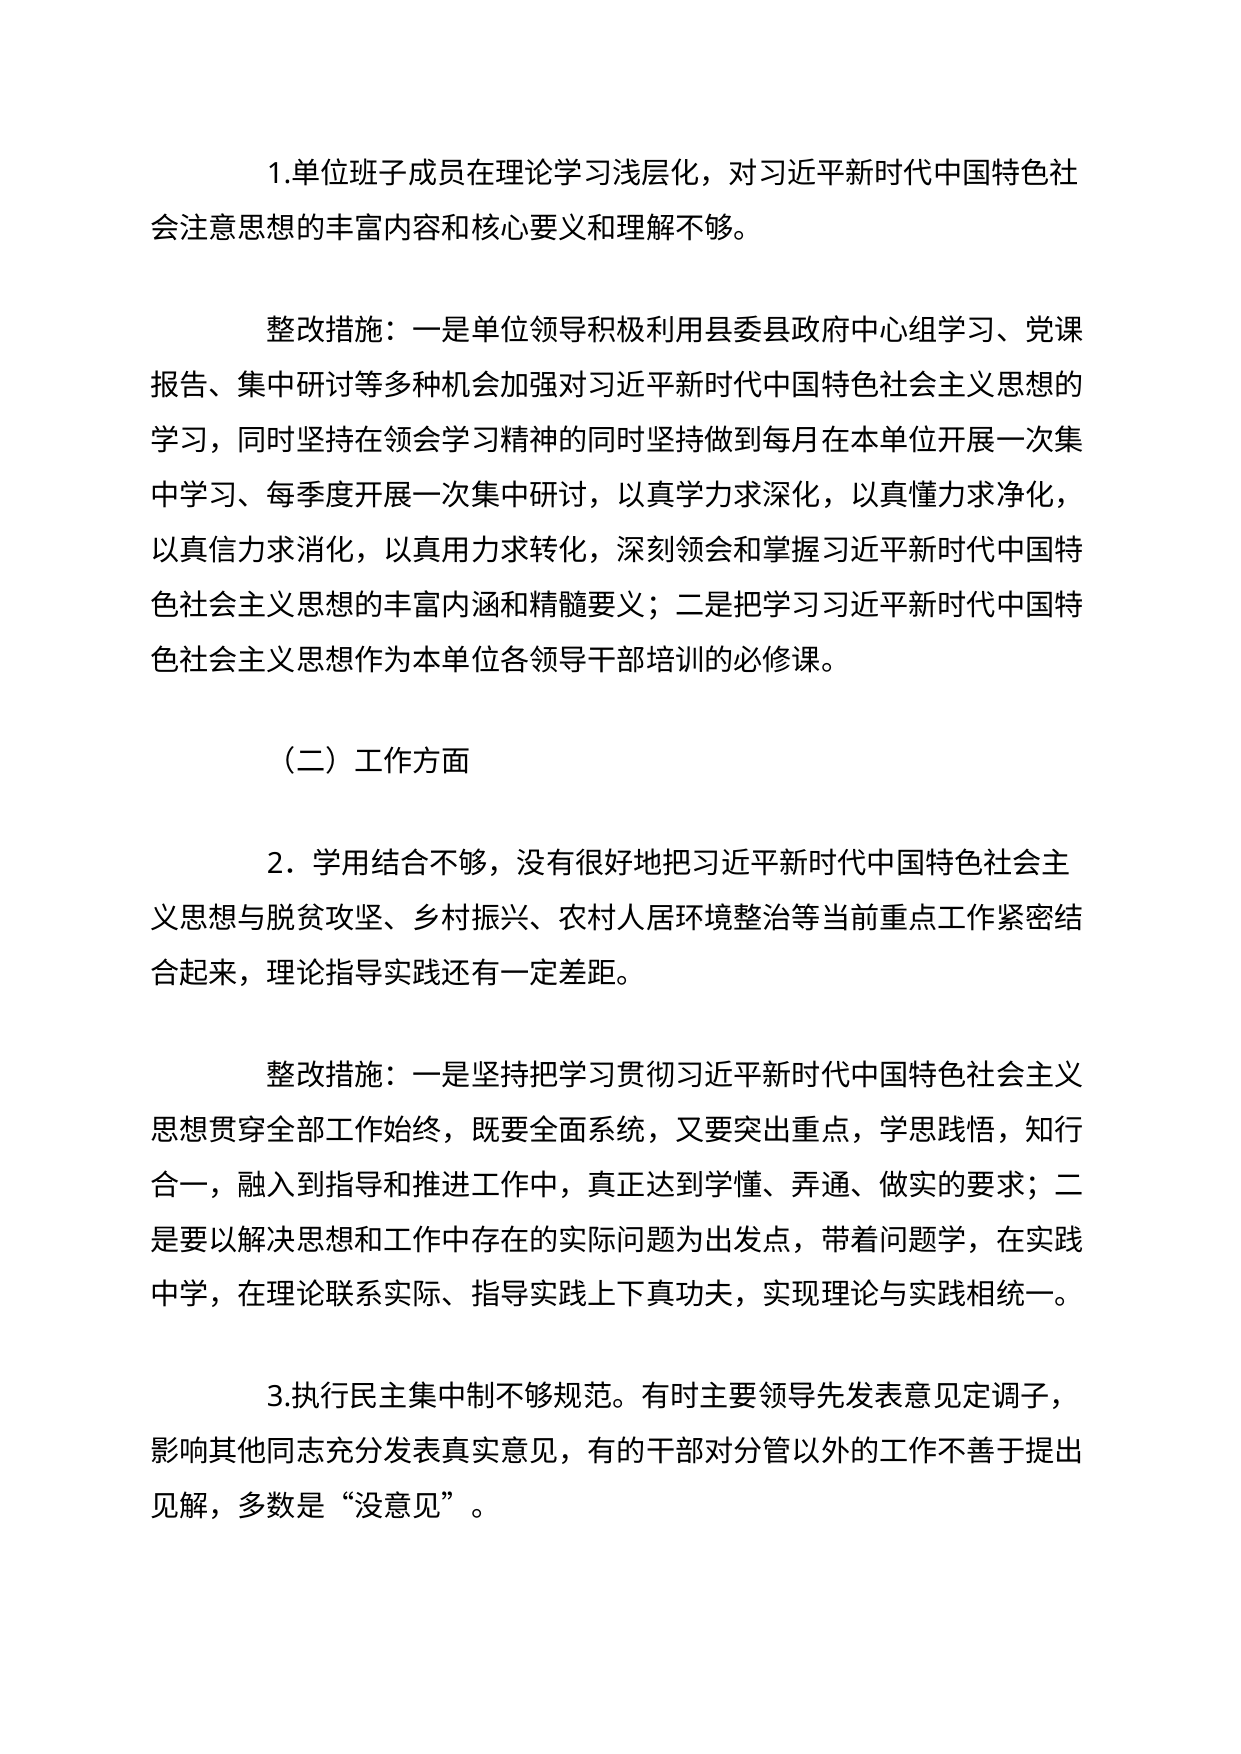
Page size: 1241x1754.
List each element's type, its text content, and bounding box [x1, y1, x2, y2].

text （二）工作方面 [150, 738, 1090, 780]
text 整改措施：一是单位领导积极利用县委县政府中心组学习、党课报告、集中研讨等多种机会加强对习近平新时代中国特色社会主义思想的学习，同时坚持在领会学习精神的同时坚持做到每月在本单位开展一次集中学习、每季度开展一次集中研讨，以真学力求深化，以真懂力求净化，以真信力求消化，以真用力求转化，深刻领会和掌握习近平新时代中国特色社会主义思想的丰富内涵和精髓要义；二是把学习习近平新时代中国特色社会主义思想作为本单位各领导干部培训的必修课。 [150, 307, 1090, 678]
text 1.单位班子成员在理论学习浅层化，对习近平新时代中国特色社会注意思想的丰富内容和核心要义和理解不够。 [150, 150, 1090, 247]
text 3.执行民主集中制不够规范。有时主要领导先发表意见定调子，影响其他同志充分发表真实意见，有的干部对分管以外的工作不善于提出见解，多数是“没意见”。 [150, 1373, 1090, 1525]
text 2．学用结合不够，没有很好地把习近平新时代中国特色社会主义思想与脱贫攻坚、乡村振兴、农村人居环境整治等当前重点工作紧密结合起来，理论指导实践还有一定差距。 [150, 840, 1090, 992]
text 整改措施：一是坚持把学习贯彻习近平新时代中国特色社会主义思想贯穿全部工作始终，既要全面系统，又要突出重点，学思践悟，知行合一，融入到指导和推进工作中，真正达到学懂、弄通、做实的要求；二是要以解决思想和工作中存在的实际问题为出发点，带着问题学，在实践中学，在理论联系实际、指导实践上下真功夫，实现理论与实践相统一。 [150, 1051, 1090, 1313]
